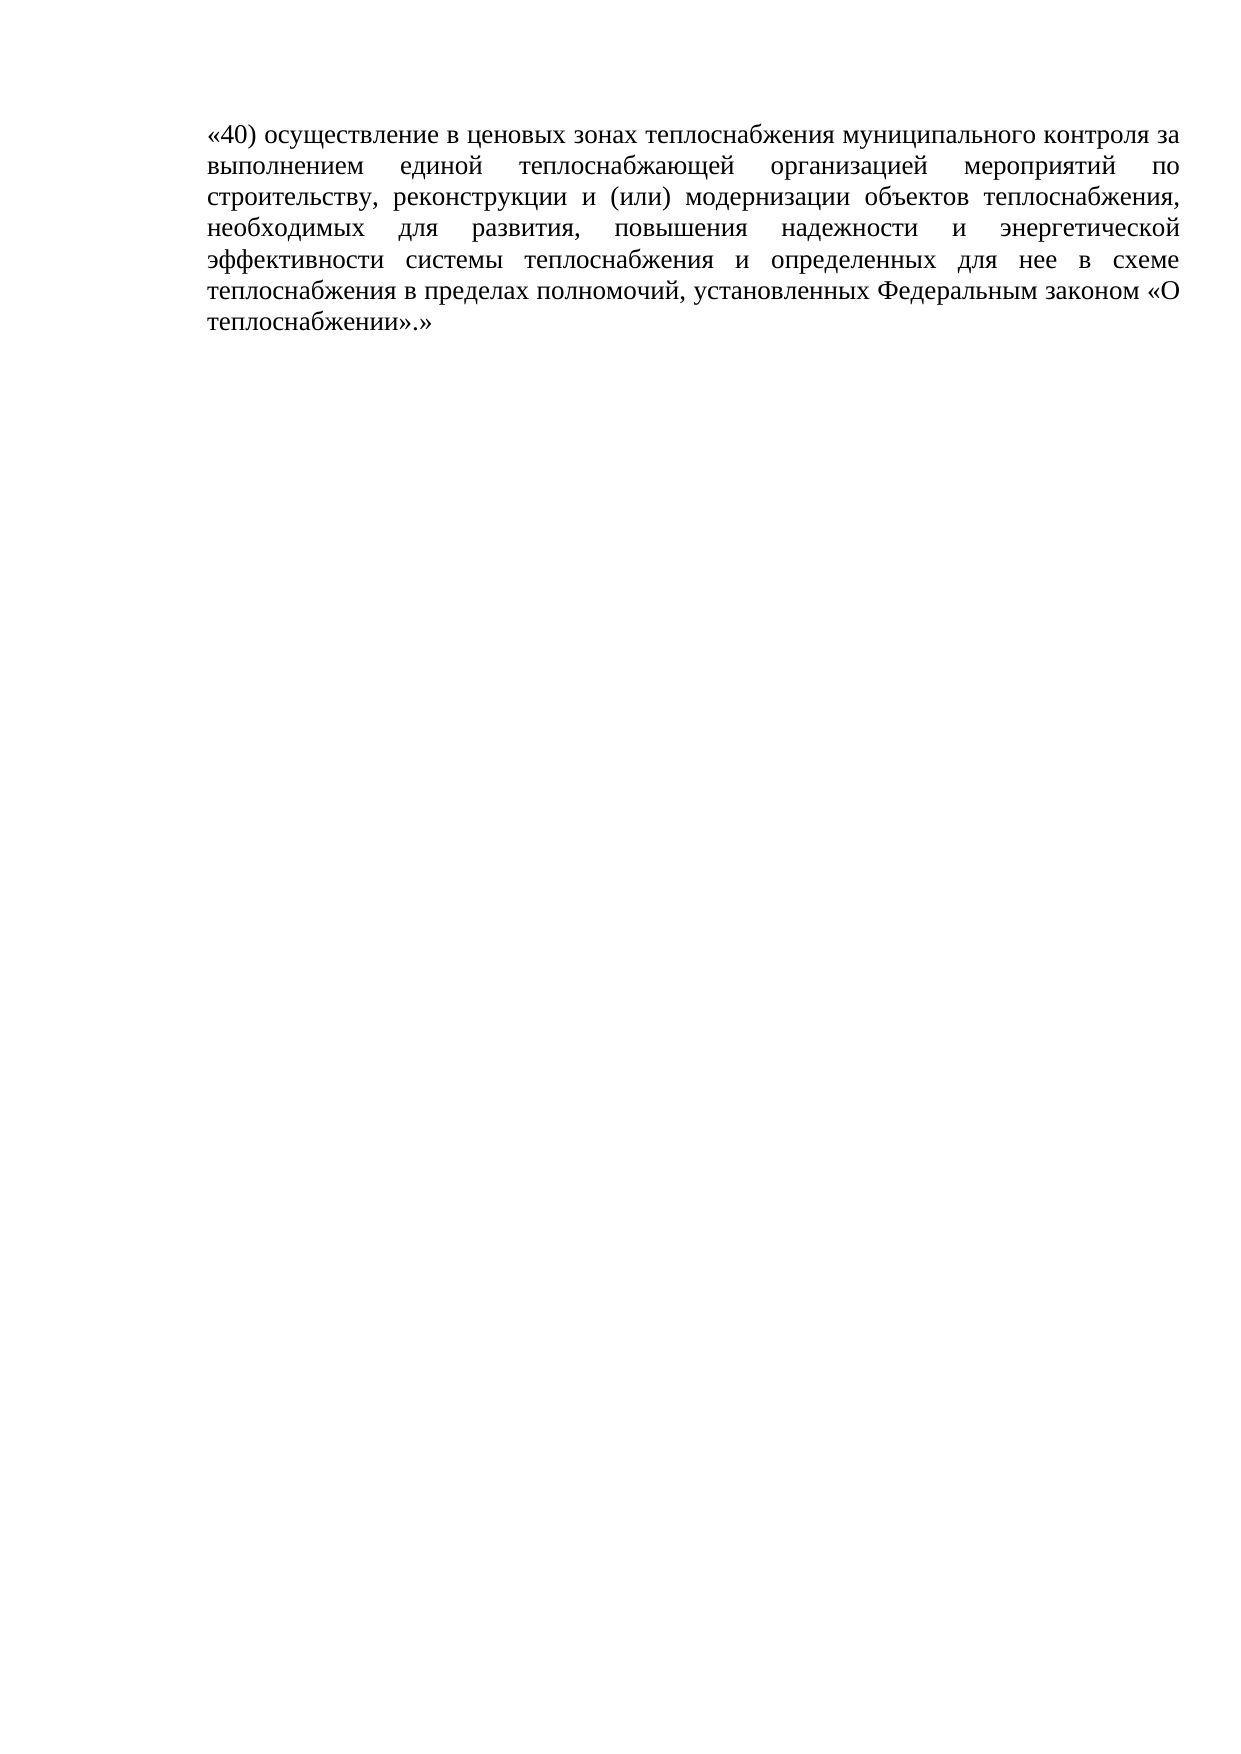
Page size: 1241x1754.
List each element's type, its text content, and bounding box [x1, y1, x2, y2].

text «40) осуществление в ценовых зонах теплоснабжения муниципального контроля за выполнением единой теплоснабжающей организацией мероприятий по строительству, реконструкции и (или) модернизации объектов теплоснабжения, необходимых для развития, повышения надежности и энергетической эффективности системы теплоснабжения и определенных для нее в схеме теплоснабжения в пределах полномочий, установленных Федеральным законом «О теплоснабжении».» [207, 118, 1181, 336]
